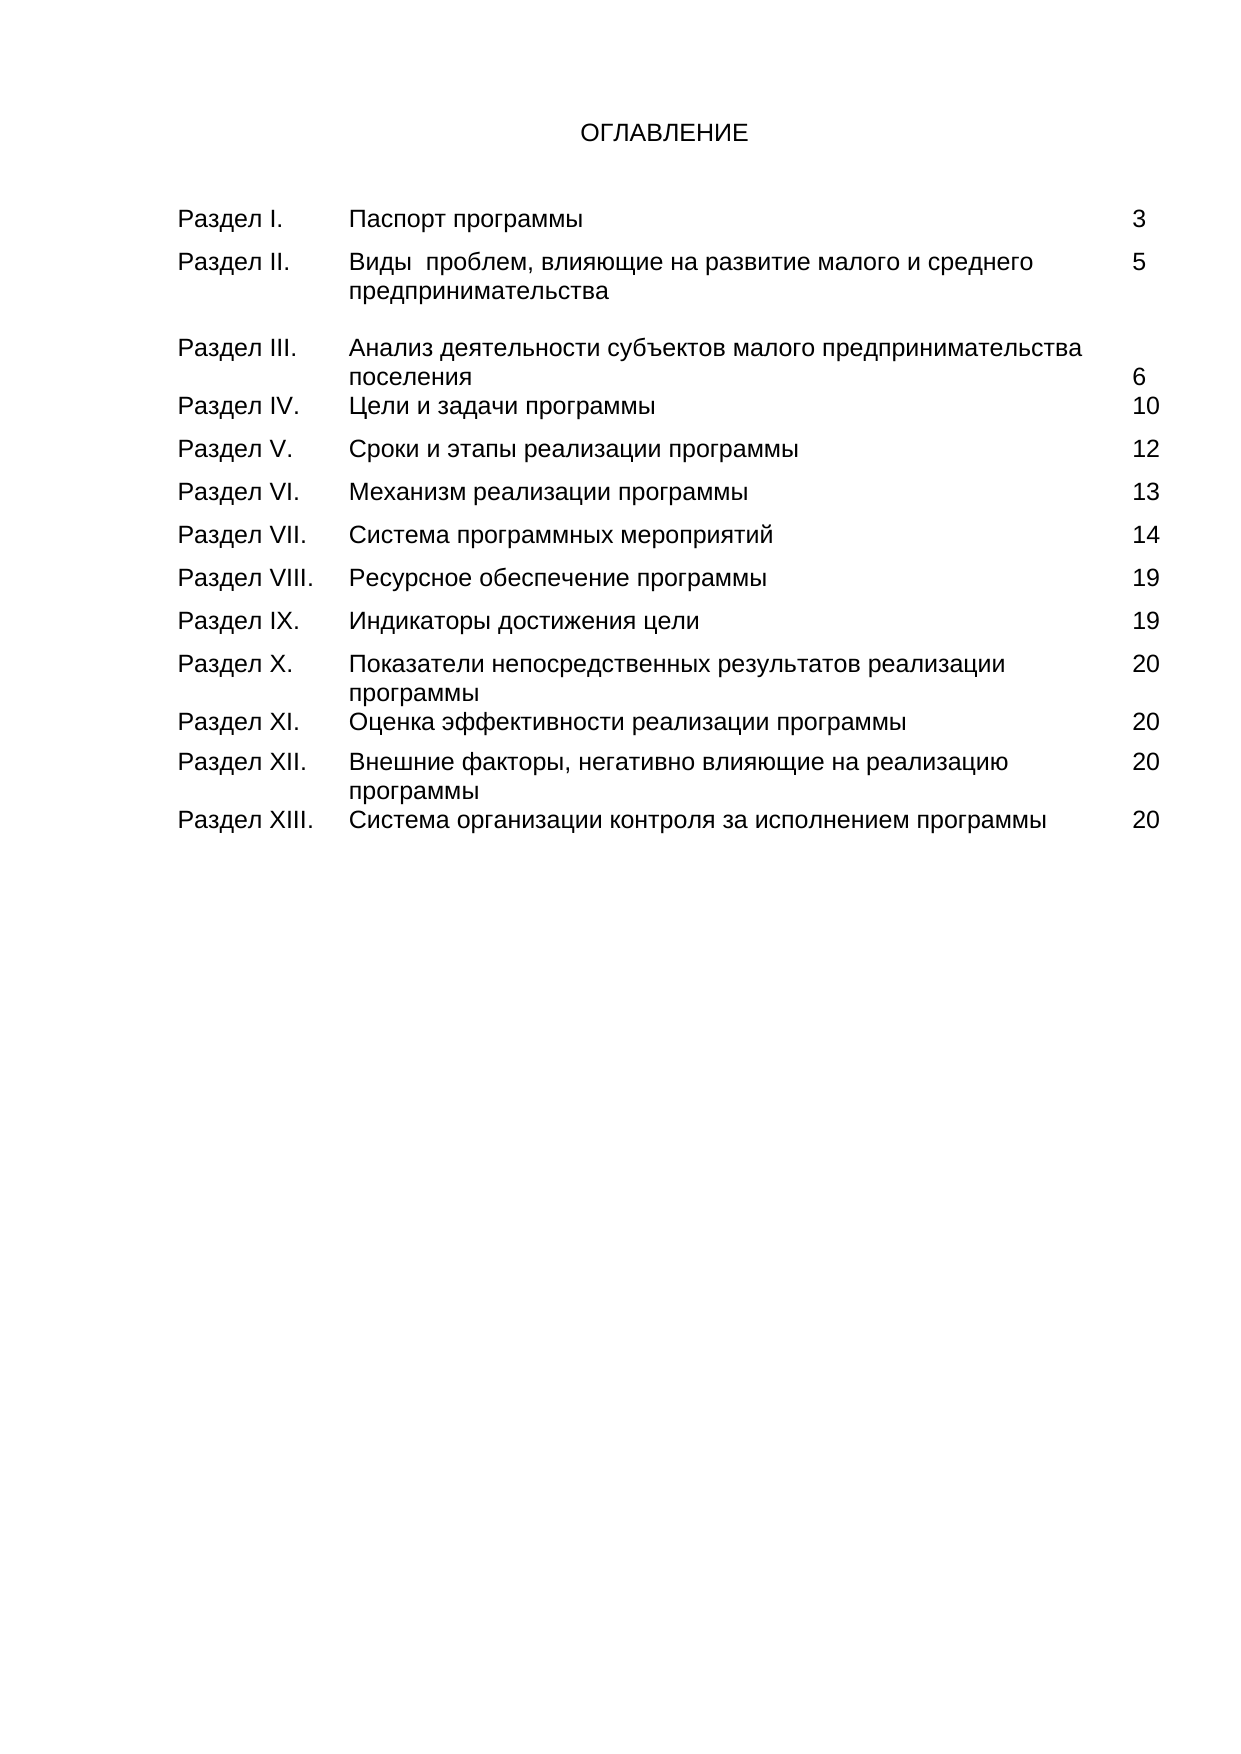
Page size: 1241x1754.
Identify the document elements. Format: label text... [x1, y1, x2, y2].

table_cell Ресурсное обеспечение программы [338, 563, 1121, 606]
table_cell Анализ деятельности субъектов малого предпринимательства поселения [338, 334, 1121, 391]
table_cell Система программных мероприятий [338, 520, 1121, 563]
table_cell Раздел III. [166, 334, 337, 391]
table_header Паспорт программы [338, 204, 1121, 247]
table_cell Раздел XI. [166, 707, 337, 747]
table_cell 13 [1121, 477, 1172, 520]
table_cell 20 [1121, 805, 1172, 846]
table_cell Цели и задачи программы [338, 391, 1121, 434]
table_cell Раздел VIII. [166, 563, 337, 606]
table_cell Показатели непосредственных результатов реализации программы [338, 649, 1121, 707]
table_cell Оценка эффективности реализации программы [338, 707, 1121, 747]
table_cell 20 [1121, 649, 1172, 707]
table_cell Внешние факторы, негативно влияющие на реализацию программы [338, 747, 1121, 805]
table_cell 5 [1121, 248, 1172, 333]
text ОГЛАВЛЕНИЕ [177, 118, 1152, 147]
table_cell Механизм реализации программы [338, 477, 1121, 520]
table_cell 19 [1121, 606, 1172, 649]
table_cell Раздел II. [166, 248, 337, 333]
table_cell 20 [1121, 707, 1172, 747]
table_cell Система организации контроля за исполнением программы [338, 805, 1121, 846]
table_cell 12 [1121, 434, 1172, 477]
table_cell 10 [1121, 391, 1172, 434]
table_header Раздел I. [166, 204, 337, 247]
table_cell Раздел IX. [166, 606, 337, 649]
table_cell Виды проблем, влияющие на развитие малого и среднего предпринимательства [338, 248, 1121, 333]
table_cell 6 [1121, 334, 1172, 391]
table_cell Индикаторы достижения цели [338, 606, 1121, 649]
table_cell Раздел IV. [166, 391, 337, 434]
table_cell 19 [1121, 563, 1172, 606]
table_cell Сроки и этапы реализации программы [338, 434, 1121, 477]
table_cell 20 [1121, 747, 1172, 805]
table_cell Раздел XII. [166, 747, 337, 805]
table_cell Раздел VI. [166, 477, 337, 520]
table_header 3 [1121, 204, 1172, 247]
table_cell 14 [1121, 520, 1172, 563]
table_cell Раздел X. [166, 649, 337, 707]
table_cell Раздел VII. [166, 520, 337, 563]
table_cell Раздел V. [166, 434, 337, 477]
table_cell Раздел XIII. [166, 805, 337, 846]
